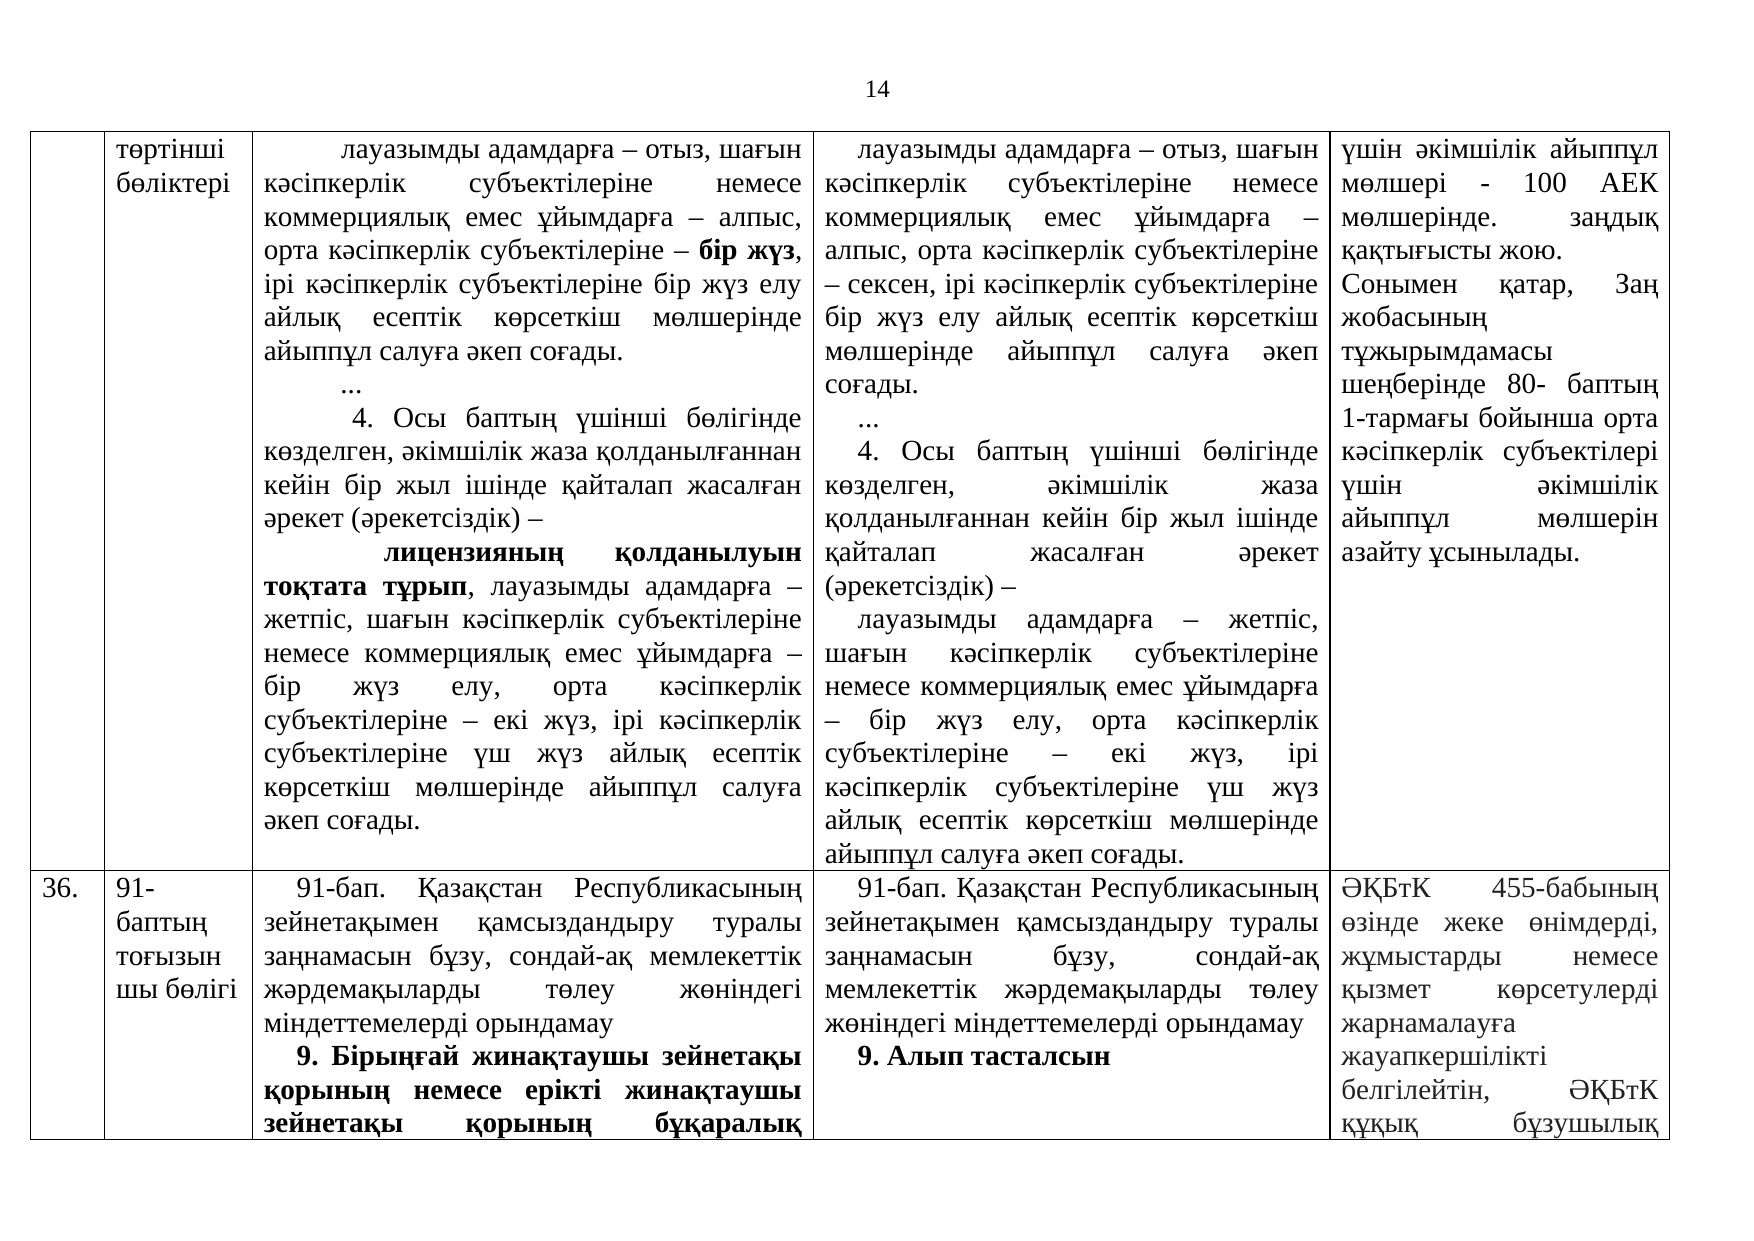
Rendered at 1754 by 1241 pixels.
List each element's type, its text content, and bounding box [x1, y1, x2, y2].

table_cell [31, 132, 104, 869]
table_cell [814, 871, 1329, 1139]
table_cell [31, 871, 104, 1139]
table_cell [253, 132, 813, 869]
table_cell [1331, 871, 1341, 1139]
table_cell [253, 871, 813, 1139]
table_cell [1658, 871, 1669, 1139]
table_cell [814, 132, 1329, 869]
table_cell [105, 871, 252, 1139]
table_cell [105, 132, 252, 869]
